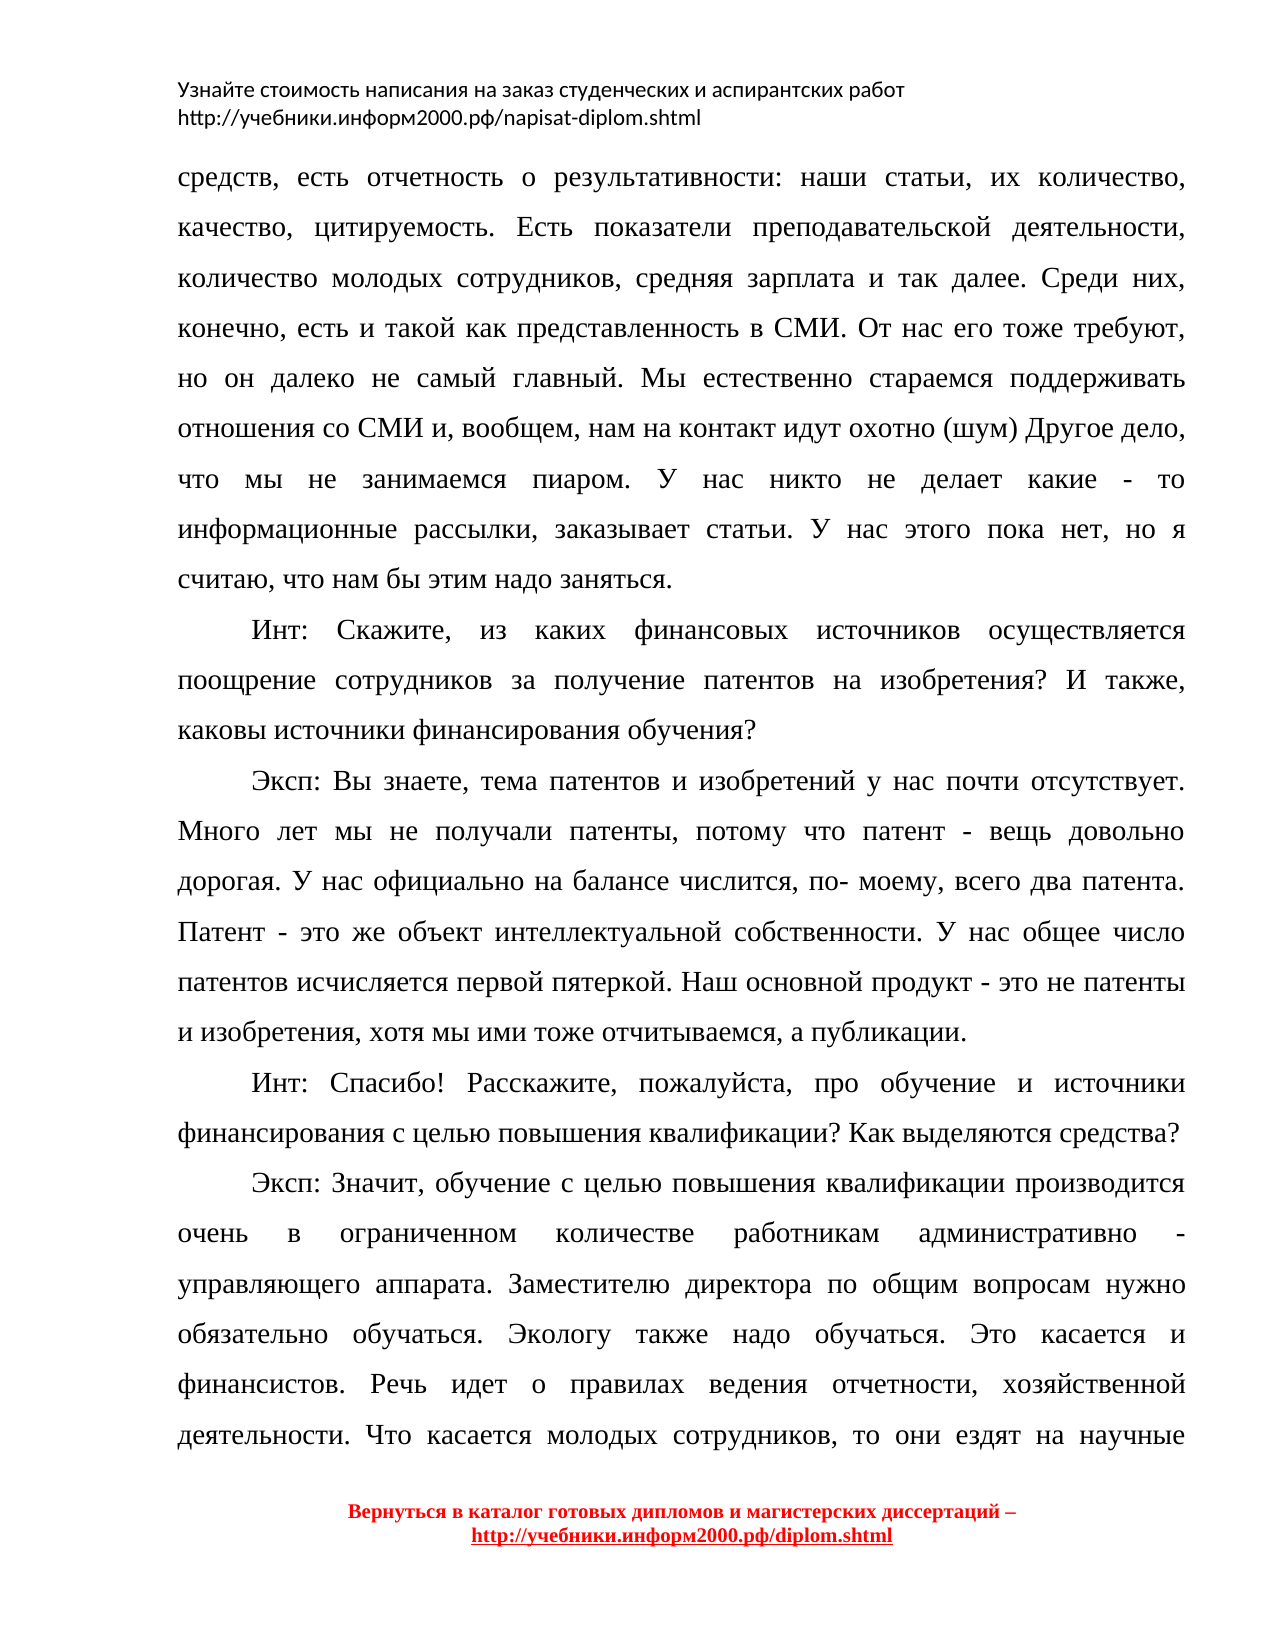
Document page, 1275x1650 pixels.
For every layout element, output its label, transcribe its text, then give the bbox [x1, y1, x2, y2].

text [177, 1165, 1186, 1450]
text Эксп: Вы знаете, тема патентов и изобретений у нас почти отсутствует. Много лет мы не получали патенты, потому что патент - вещь довольно дорогая. У нас официально на балансе числится, по- моему, всего два патента. Патент - это же объект интеллектуальной собственности. У нас общее число патентов исчисляется первой пятеркой. Наш основной продукт - это не патенты и изобретения, хотя мы ими тоже отчитываемся, а публикации. [177, 763, 1186, 1048]
text Инт: Скажите, из каких финансовых источников осуществляется поощрение сотрудников за получение патентов на изобретения? И также, каковы источники финансирования обучения? [177, 612, 1186, 746]
text Инт: Спасибо! Расскажите, пожалуйста, про обучение и источники финансирования с целью повышения квалификации? Как выделяются средства? [177, 1065, 1186, 1148]
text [177, 159, 1186, 595]
